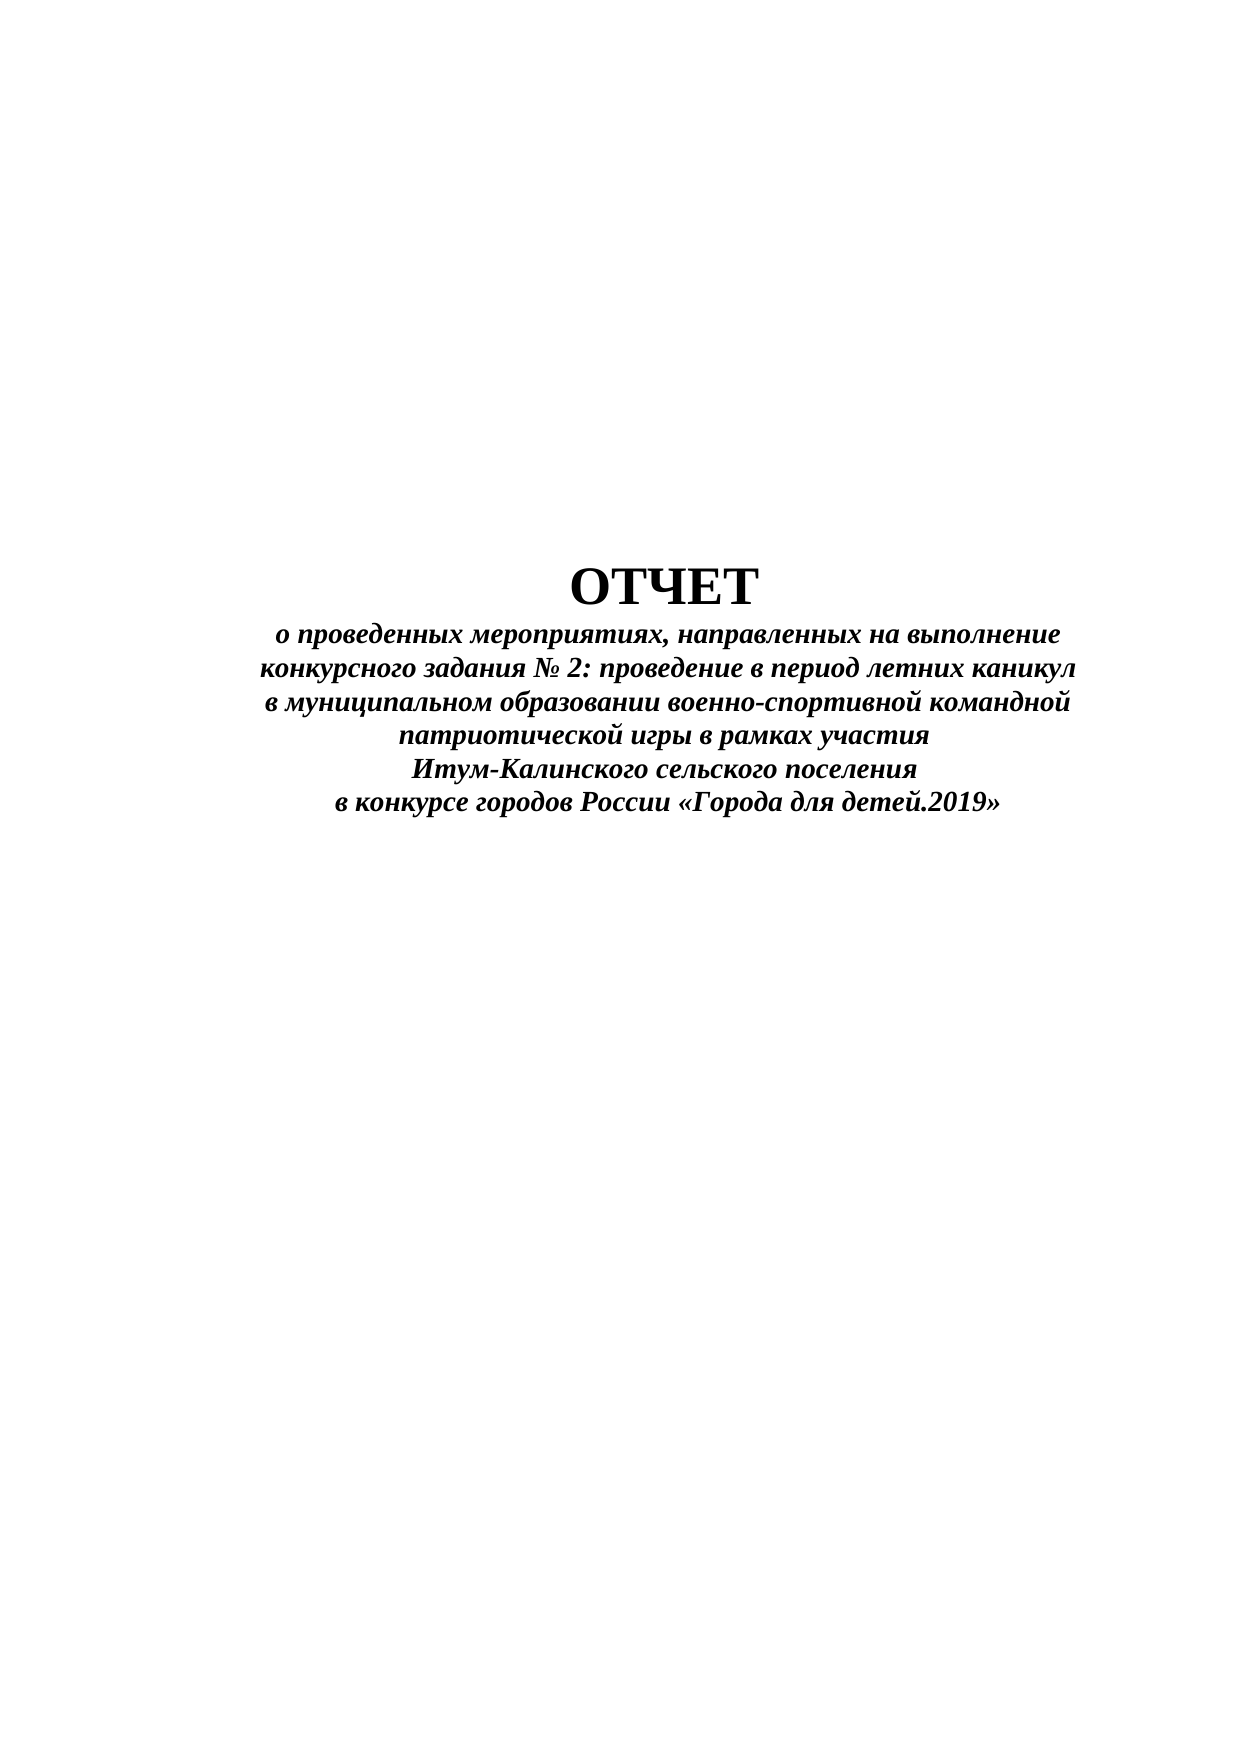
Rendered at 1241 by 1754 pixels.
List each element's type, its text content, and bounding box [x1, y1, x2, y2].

text конкурсного задания № 2: проведение в период летних каникул [177, 650, 1152, 684]
text о проведенных мероприятиях, направленных на выполнение [177, 617, 1152, 650]
text патриотической игры в рамках участия [177, 717, 1152, 751]
text в конкурсе городов России «Города для детей.2019» [177, 784, 1152, 818]
text в муниципальном образовании военно-спортивной командной [177, 684, 1152, 717]
text Отчет [177, 554, 1152, 617]
text Итум-Калинского сельского поселения [177, 751, 1152, 784]
